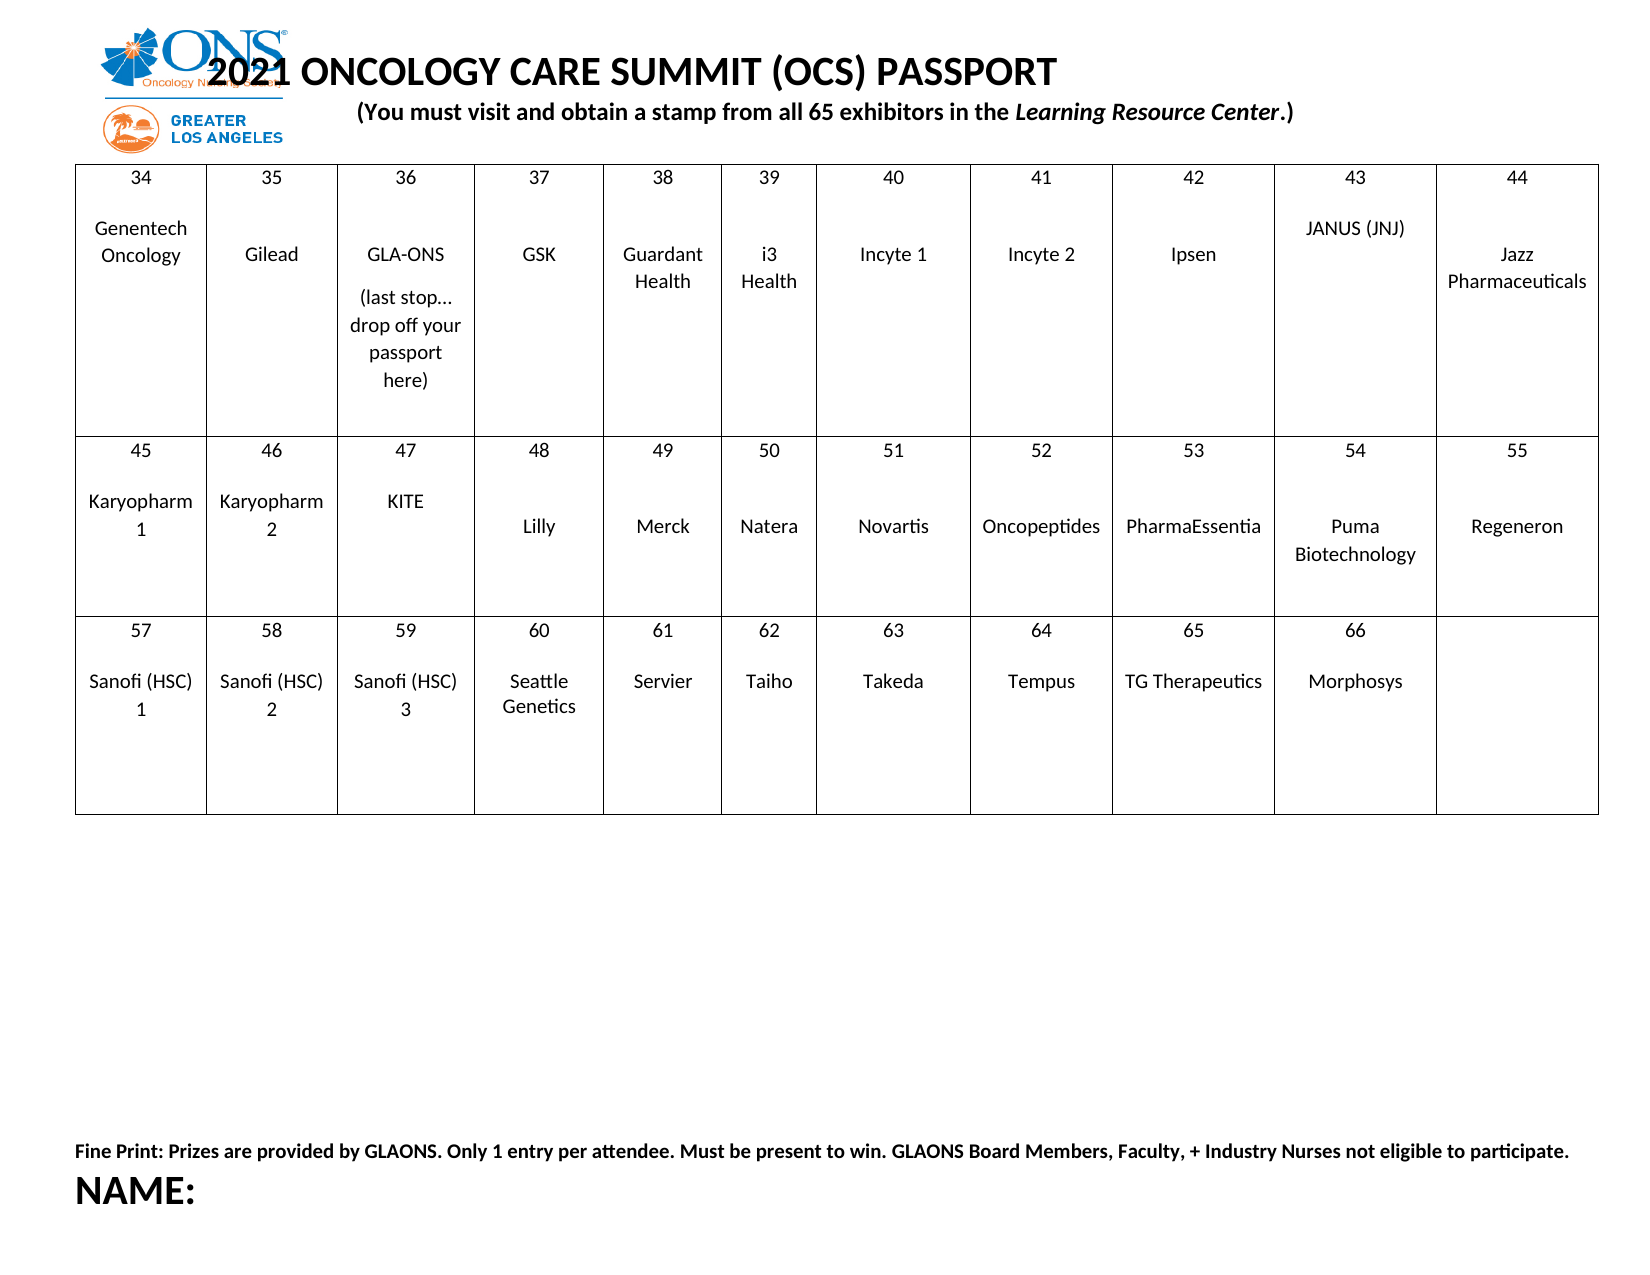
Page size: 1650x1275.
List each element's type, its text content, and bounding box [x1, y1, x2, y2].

picture [82, 12, 302, 164]
table_cell [1437, 617, 1598, 814]
table_header 44 Jazz Pharmaceuticals [1437, 165, 1598, 436]
table_header 38 Guardant Health [604, 165, 721, 436]
table_cell 50 Natera [722, 437, 816, 616]
table_cell 66 Morphosys [1275, 617, 1436, 814]
table_header 36 GLA-ONS (last stop…drop off your passport here) [338, 165, 474, 436]
table_cell 48 Lilly [475, 437, 603, 616]
table_header 37 GSK [475, 165, 603, 436]
table_cell 58 Sanofi (HSC) 2 [207, 617, 337, 814]
table_cell 53 PharmaEssentia [1113, 437, 1274, 616]
table_header 42 Ipsen [1113, 165, 1274, 436]
table_cell 60 Seattle Genetics [475, 617, 603, 814]
table_header 39 i3 Health [722, 165, 816, 436]
table_header 41 Incyte 2 [971, 165, 1112, 436]
table_cell 62 Taiho [722, 617, 816, 814]
table_cell 57 Sanofi (HSC) 1 [76, 617, 206, 814]
table_cell 49 Merck [604, 437, 721, 616]
table_cell 46 Karyopharm 2 [207, 437, 337, 616]
table_header 34 Genentech Oncology [76, 165, 206, 436]
table_header 43 JANUS (JNJ) [1275, 165, 1436, 436]
table_header 35 Gilead [207, 165, 337, 436]
table_cell 51 Novartis [817, 437, 970, 616]
table_cell 64 Tempus [971, 617, 1112, 814]
table_cell 45 Karyopharm 1 [76, 437, 206, 616]
table_header 40 Incyte 1 [817, 165, 970, 436]
table_cell 52 Oncopeptides [971, 437, 1112, 616]
table_cell 59 Sanofi (HSC) 3 [338, 617, 474, 814]
table_cell 61 Servier [604, 617, 721, 814]
table_cell 65 TG Therapeutics [1113, 617, 1274, 814]
table_cell 63 Takeda [817, 617, 970, 814]
table_cell 47 KITE [338, 437, 474, 616]
table_cell 55 Regeneron [1437, 437, 1598, 616]
table_cell 54 Puma Biotechnology [1275, 437, 1436, 616]
